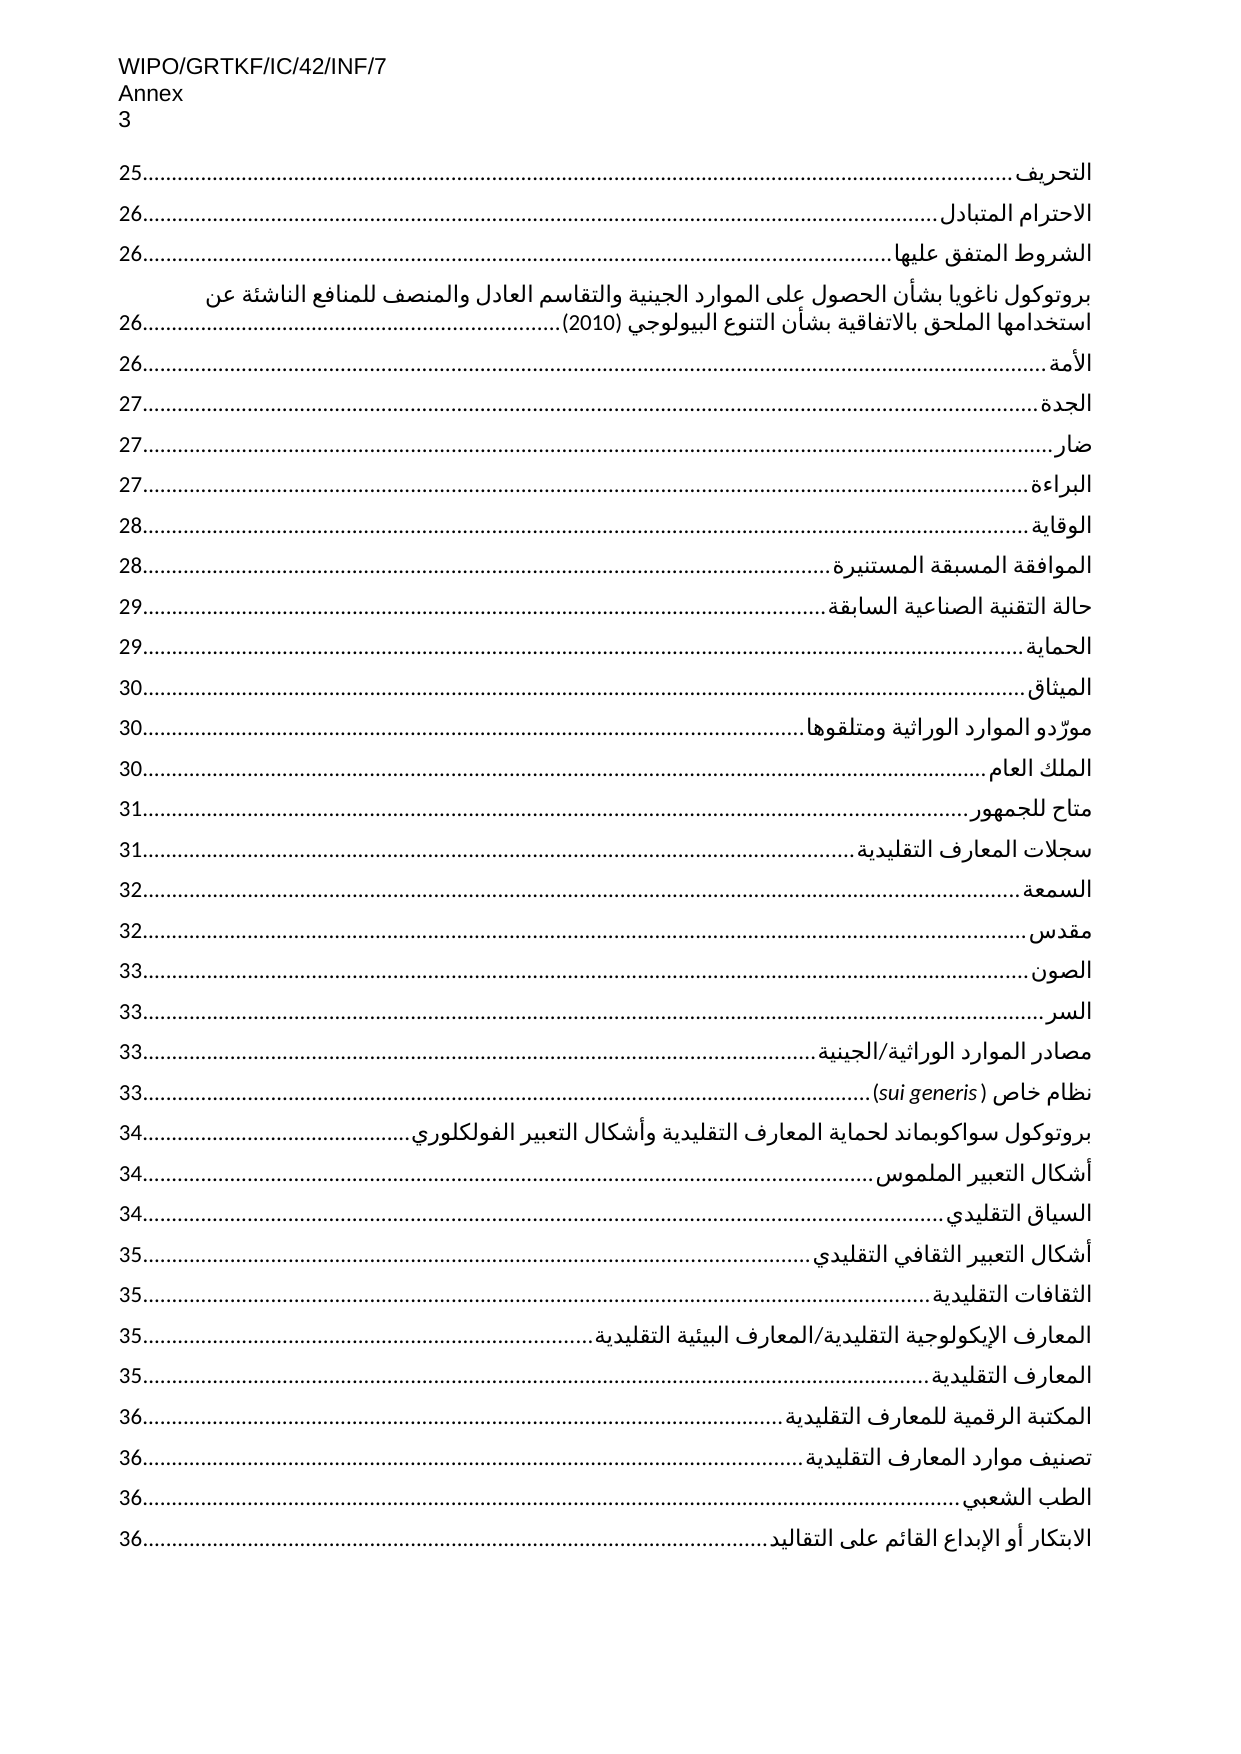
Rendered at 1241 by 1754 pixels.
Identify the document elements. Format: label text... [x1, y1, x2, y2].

text الاحترام المتبادل 26 [118, 199, 1092, 227]
text الحماية 29 [118, 632, 1092, 660]
text أشكال التعبير الثقافي التقليدي 35 [118, 1240, 1092, 1268]
text الصون 33 [118, 956, 1092, 984]
text المكتبة الرقمية للمعارف التقليدية 36 [118, 1402, 1092, 1430]
text بروتوكول سواكوبماند لحماية المعارف التقليدية وأشكال التعبير الفولكلوري 34 [118, 1118, 1092, 1147]
text السر 33 [118, 997, 1092, 1025]
text الوقاية 28 [118, 511, 1092, 539]
text مصادر الموارد الوراثية/الجينية 33 [118, 1037, 1092, 1066]
text السياق التقليدي 34 [118, 1199, 1092, 1228]
text الملك العام 30 [118, 754, 1092, 782]
text تصنيف موارد المعارف التقليدية 36 [118, 1443, 1092, 1471]
text الابتكار أو الإبداع القائم على التقاليد 36 [118, 1524, 1092, 1552]
text سجلات المعارف التقليدية 31 [118, 835, 1092, 863]
text متاح للجمهور 31 [118, 794, 1092, 822]
text السمعة 32 [118, 875, 1092, 903]
text الجدة 27 [118, 389, 1092, 417]
text المعارف التقليدية 35 [118, 1362, 1092, 1390]
text أشكال التعبير الملموس 34 [118, 1159, 1092, 1187]
text الطب الشعبي 36 [118, 1483, 1092, 1511]
text الشروط المتفق عليها 26 [118, 239, 1092, 268]
text الميثاق 30 [118, 673, 1092, 701]
text حالة التقنية الصناعية السابقة 29 [118, 592, 1092, 620]
text مورّدو الموارد الوراثية ومتلقوها 30 [118, 713, 1092, 741]
text المعارف الإيكولوجية التقليدية/المعارف البيئية التقليدية 35 [118, 1321, 1092, 1349]
text مقدس 32 [118, 916, 1092, 944]
text الثقافات التقليدية 35 [118, 1281, 1092, 1309]
text التحريف 25 [118, 158, 1092, 187]
text البراءة 27 [118, 470, 1092, 498]
text ضار 27 [118, 430, 1092, 458]
text بروتوكول ناغويا بشأن الحصول على الموارد الجينية والتقاسم العادل والمنصف للمنافع الناشئة عن استخدامها الملحق بالاتفاقية بشأن التنوع البيولوجي (2010) 26 [118, 280, 1092, 336]
text الموافقة المسبقة المستنيرة 28 [118, 551, 1092, 579]
text الأمة 26 [118, 349, 1092, 377]
text نظام خاص (sui generis) 33 [118, 1078, 1092, 1106]
